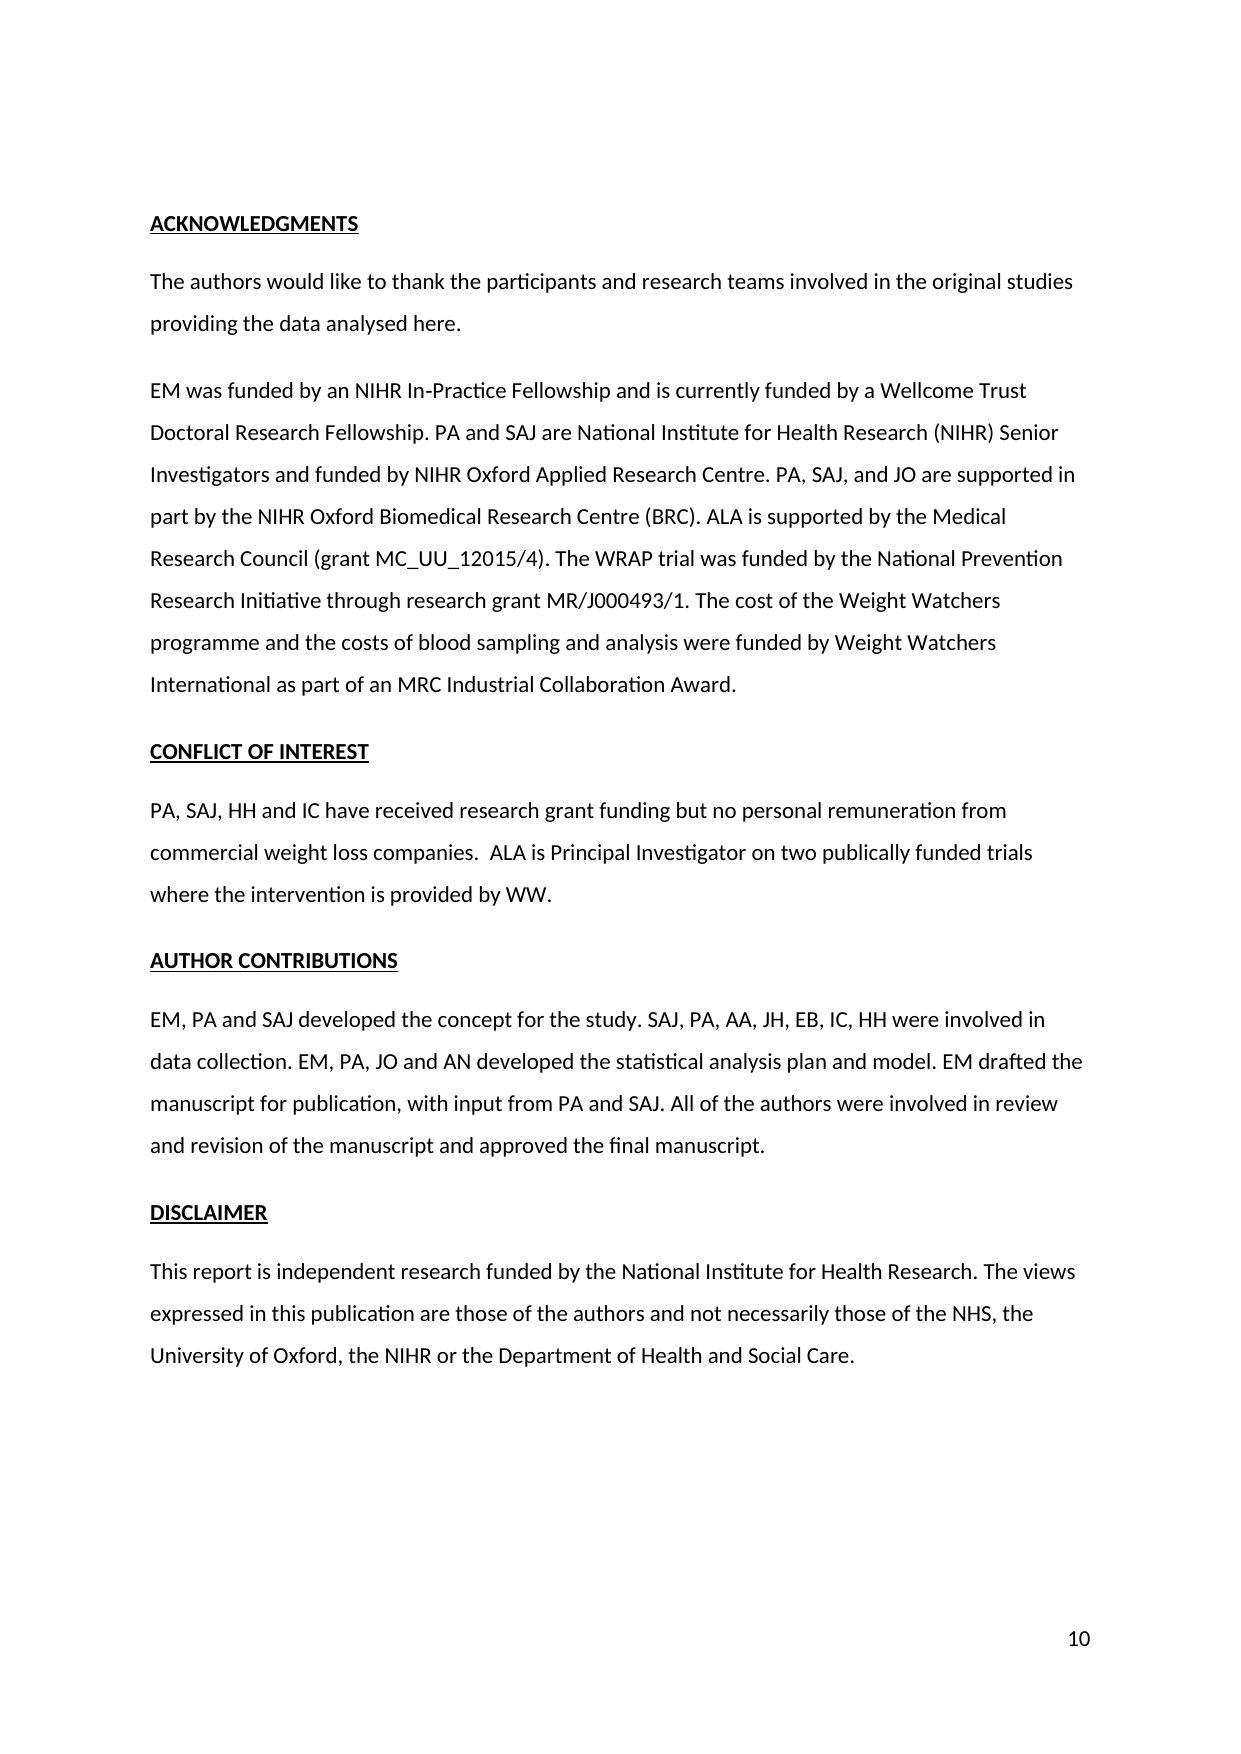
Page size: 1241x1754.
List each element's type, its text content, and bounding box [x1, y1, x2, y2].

text EM was funded by an NIHR In‐Practice Fellowship and is currently funded by a Wellcome Trust Doctoral Research Fellowship. PA and SAJ are National Institute for Health Research (NIHR) Senior Investigators and funded by NIHR Oxford Applied Research Centre. PA, SAJ, and JO are supported in part by the NIHR Oxford Biomedical Research Centre (BRC). ALA is supported by the Medical Research Council (grant MC_UU_12015/4). The WRAP trial was funded by the National Prevention Research Initiative through research grant MR/J000493/1. The cost of the Weight Watchers programme and the costs of blood sampling and analysis were funded by Weight Watchers International as part of an MRC Industrial Collaboration Award. [150, 376, 1090, 698]
text CONFLICT OF INTEREST [150, 737, 1090, 765]
text AUTHOR CONTRIBUTIONS [150, 947, 1090, 975]
text PA, SAJ, HH and IC have received research grant funding but no personal remuneration from commercial weight loss companies. ALA is Principal Investigator on two publically funded trials where the intervention is provided by WW. [150, 796, 1090, 908]
text DISCLAIMER [150, 1198, 1090, 1226]
text ACKNOWLEDGMENTS [150, 209, 1090, 237]
text EM, PA and SAJ developed the concept for the study. SAJ, PA, AA, JH, EB, IC, HH were involved in data collection. EM, PA, JO and AN developed the statistical analysis plan and model. EM drafted the manuscript for publication, with input from PA and SAJ. All of the authors were involved in review and revision of the manuscript and approved the final manuscript. [150, 1005, 1090, 1159]
text The authors would like to thank the participants and research teams involved in the original studies providing the data analysed here. [150, 267, 1090, 337]
text This report is independent research funded by the National Institute for Health Research. The views expressed in this publication are those of the authors and not necessarily those of the NHS, the University of Oxford, the NIHR or the Department of Health and Social Care. [150, 1257, 1090, 1369]
